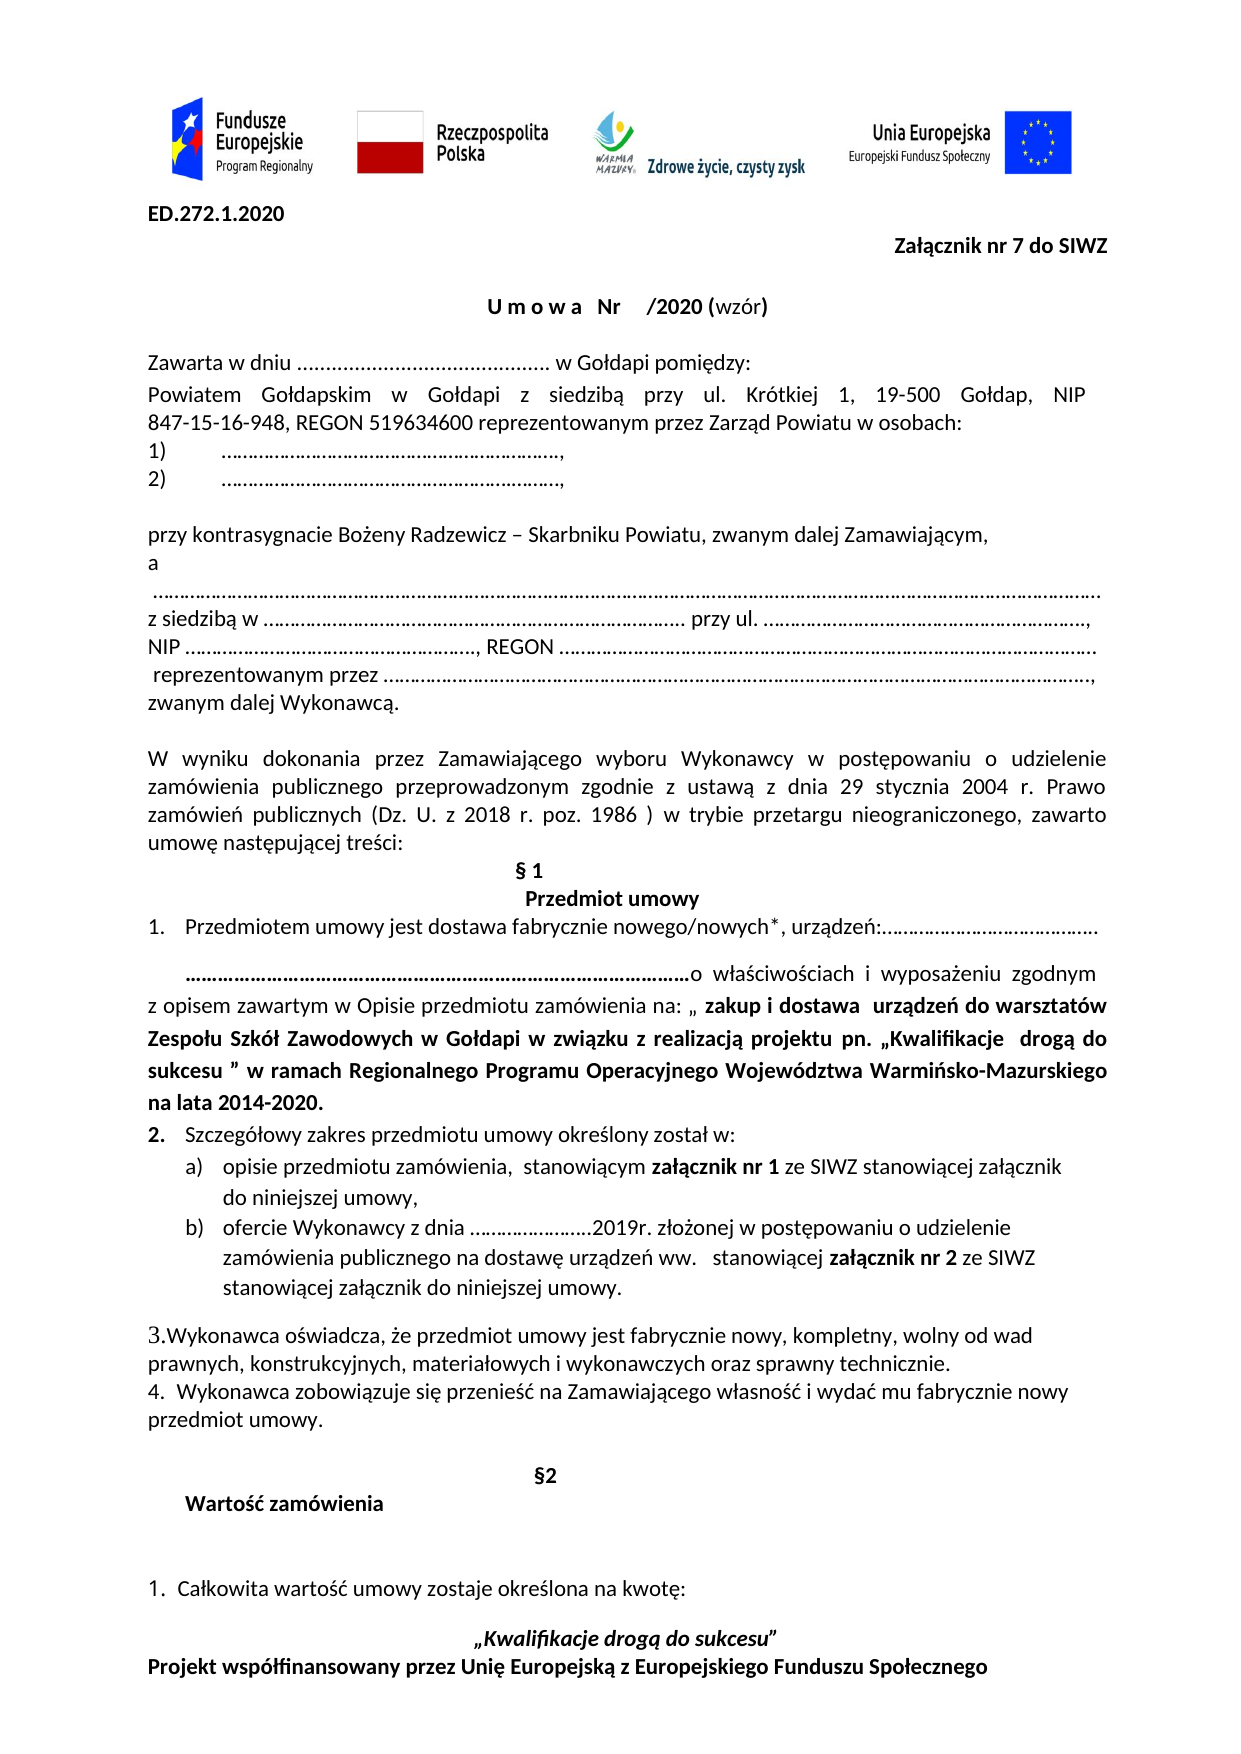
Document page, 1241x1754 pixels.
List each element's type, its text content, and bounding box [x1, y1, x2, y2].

text Przedmiot umowy [148, 884, 1077, 912]
text ED.272.1.2020 [148, 199, 1107, 227]
text a [148, 548, 1107, 576]
text z siedzibą w …………………………………………………………………….. przy ul. ……………………………………………………., NIP ………………………………………………., REGON ………………………………………………………………………………………… [148, 604, 1107, 660]
text ……………………………………………………………………………………………………………………………………………………………… [148, 576, 1107, 604]
text 1) ………………………………………………………., [148, 436, 1107, 464]
list Przedmiotem umowy jest dostawa fabrycznie nowego/nowych*, urządzeń:………………………………….. [148, 912, 1107, 940]
list Szczegółowy zakres przedmiotu umowy określony został w: [148, 1120, 1107, 1148]
text §2 [148, 1433, 1107, 1489]
list ofercie Wykonawcy z dnia …………………..2019r. złożonej w postępowaniu o udzielenie zamówienia publicznego na dostawę urządzeń ww. stanowiącej załącznik nr 2 ze SIWZ stanowiącej załącznik do niniejszej umowy. [185, 1213, 1077, 1301]
text W wyniku dokonania przez Zamawiającego wyboru Wykonawcy w postępowaniu o udzielenie zamówienia publicznego przeprowadzonym zgodnie z ustawą z dnia 29 stycznia 2004 r. Prawo zamówień publicznych (Dz. U. z 2018 r. poz. 1986 ) w trybie przetargu nieograniczonego, zawarto umowę następującej treści: [148, 744, 1107, 856]
text …………………………………………………………………………………o właściwościach i wyposażeniu zgodnym z opisem zawartym w Opisie przedmiotu zamówienia na: „ zakup i dostawa urządzeń do warsztatów Zespołu Szkół Zawodowych w Gołdapi w związku z realizacją projektu pn. „Kwalifikacje drogą do sukcesu ” w ramach Regionalnego Programu Operacyjnego Województwa Warmińsko-Mazurskiego na lata 2014-2020. [148, 959, 1107, 1116]
text 2) ……………………………………………….………, [148, 464, 1107, 492]
text Załącznik nr 7 do SIWZ [148, 232, 1107, 259]
list opisie przedmiotu zamówienia, stanowiącym załącznik nr 1 ze SIWZ stanowiącej załącznik do niniejszej umowy, [185, 1152, 1077, 1211]
picture [147, 73, 1093, 200]
text Powiatem Gołdapskim w Gołdapi z siedzibą przy ul. Krótkiej 1, 19-500 Gołdap, NIP 847-15-16-948, REGON 519634600 reprezentowanym przez Zarząd Powiatu w osobach: [148, 380, 1107, 436]
text reprezentowanym przez …………………………………………………………………………………………………………………….., [148, 660, 1107, 688]
text przy kontrasygnacie Bożeny Radzewicz – Skarbniku Powiatu, zwanym dalej Zamawiającym, [148, 520, 1107, 548]
text § 1 [148, 856, 1107, 884]
text Wartość zamówienia [148, 1489, 1107, 1517]
text 3.Wykonawca oświadcza, że przedmiot umowy jest fabrycznie nowy, kompletny, wolny od wad prawnych, konstrukcyjnych, materiałowych i wykonawczych oraz sprawny technicznie. [148, 1320, 1077, 1377]
text U m o w a Nr /2020 (wzór) [148, 292, 1107, 320]
text zwanym dalej Wykonawcą. [148, 688, 1107, 716]
text 4. Wykonawca zobowiązuje się przenieść na Zamawiającego własność i wydać mu fabrycznie nowy przedmiot umowy. [148, 1377, 1077, 1433]
text Zawarta w dniu ............................................ w Gołdapi pomiędzy: [148, 348, 1107, 376]
list Całkowita wartość umowy zostaje określona na kwotę: [148, 1573, 1077, 1603]
